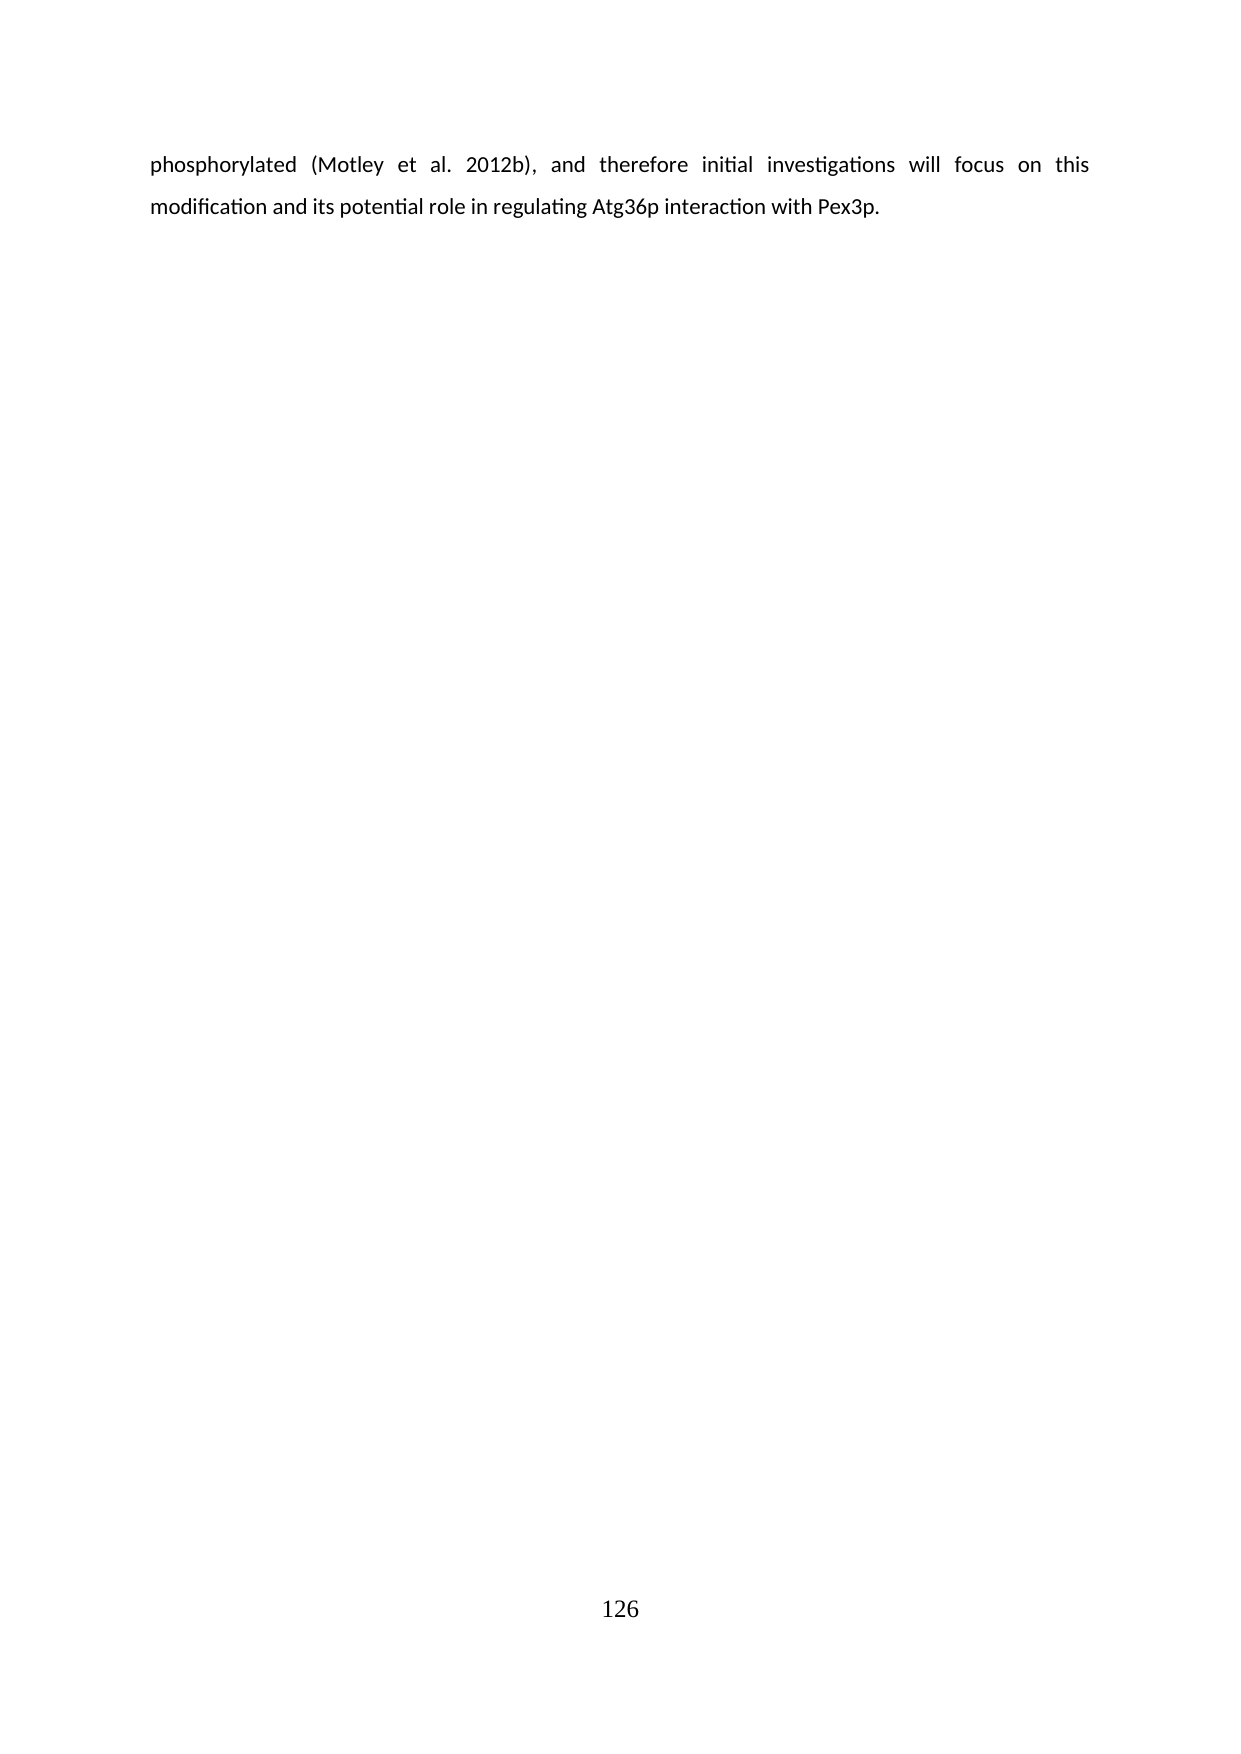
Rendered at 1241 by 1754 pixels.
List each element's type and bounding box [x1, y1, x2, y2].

text [150, 150, 1090, 220]
